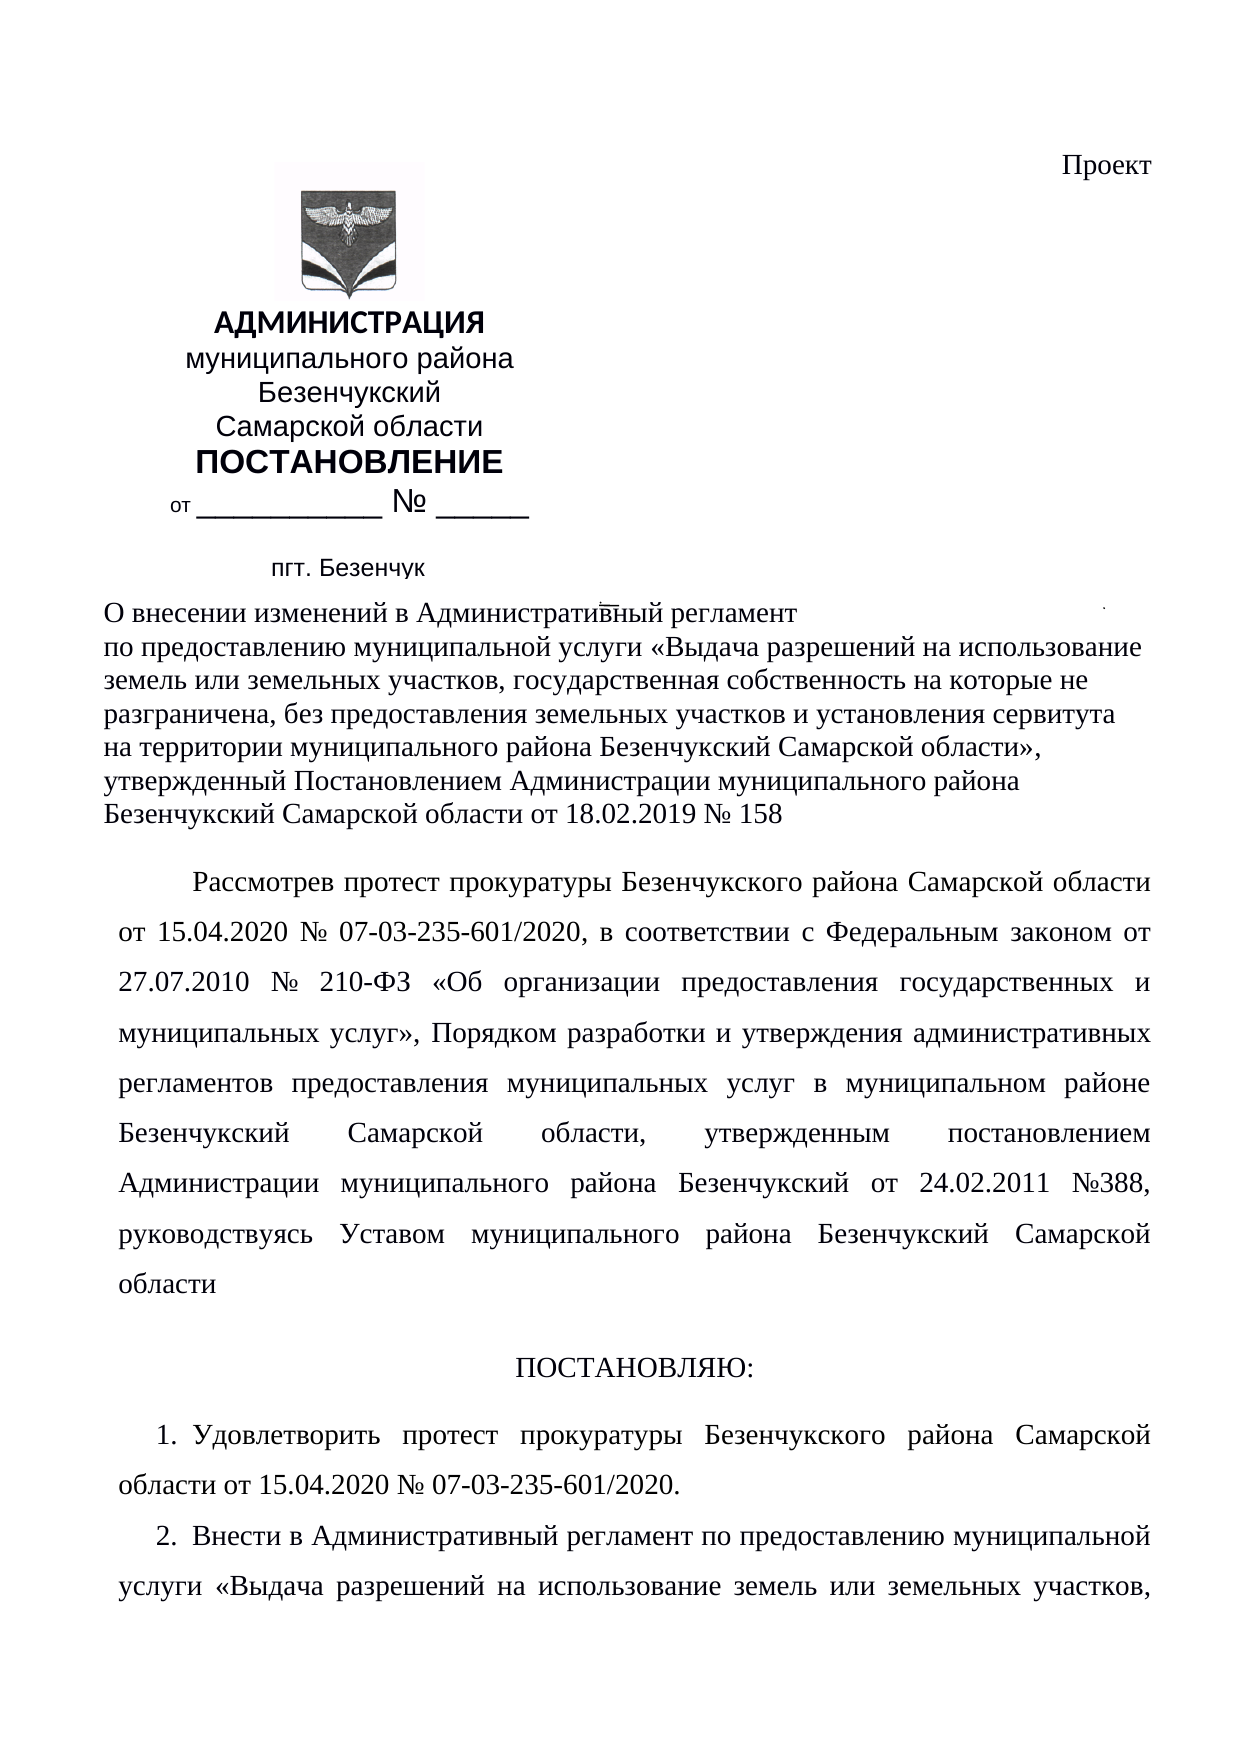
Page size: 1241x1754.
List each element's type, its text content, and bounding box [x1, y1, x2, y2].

text О внесении изменений в Административный регламент [103, 595, 1152, 629]
text ПОСТАНОВЛЯЮ: [118, 1350, 1152, 1384]
text по предоставлению муниципальной услуги «Выдача разрешений на использование земель или земельных участков, государственная собственность на которые не разграничена, без предоставления земельных участков и установления сервитута на территории муниципального района Безенчукский Самарской области», утвержденный Постановлением Администрации муниципального района Безенчукский Самарской области от 18.02.2019 № 158 [103, 629, 1152, 830]
picture [274, 162, 425, 301]
text Проект [118, 147, 1152, 181]
text Рассмотрев протест прокуратуры Безенчукского района Самарской области от 15.04.2020 № 07-03-235-601/2020, в соответствии с Федеральным законом от 27.07.2010 № 210-ФЗ «Об организации предоставления государственных и муниципальных услуг», Порядком разработки и утверждения административных регламентов предоставления муниципальных услуг в муниципальном районе Безенчукский Самарской области, утвержденным постановлением Администрации муниципального района Безенчукский от 24.02.2011 №388, руководствуясь Уставом муниципального района Безенчукский Самарской области [118, 864, 1152, 1300]
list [118, 1518, 1152, 1602]
list Удовлетворить протест прокуратуры Безенчукского района Самарской области от 15.04.2020 № 07-03-235-601/2020. [118, 1417, 1152, 1501]
